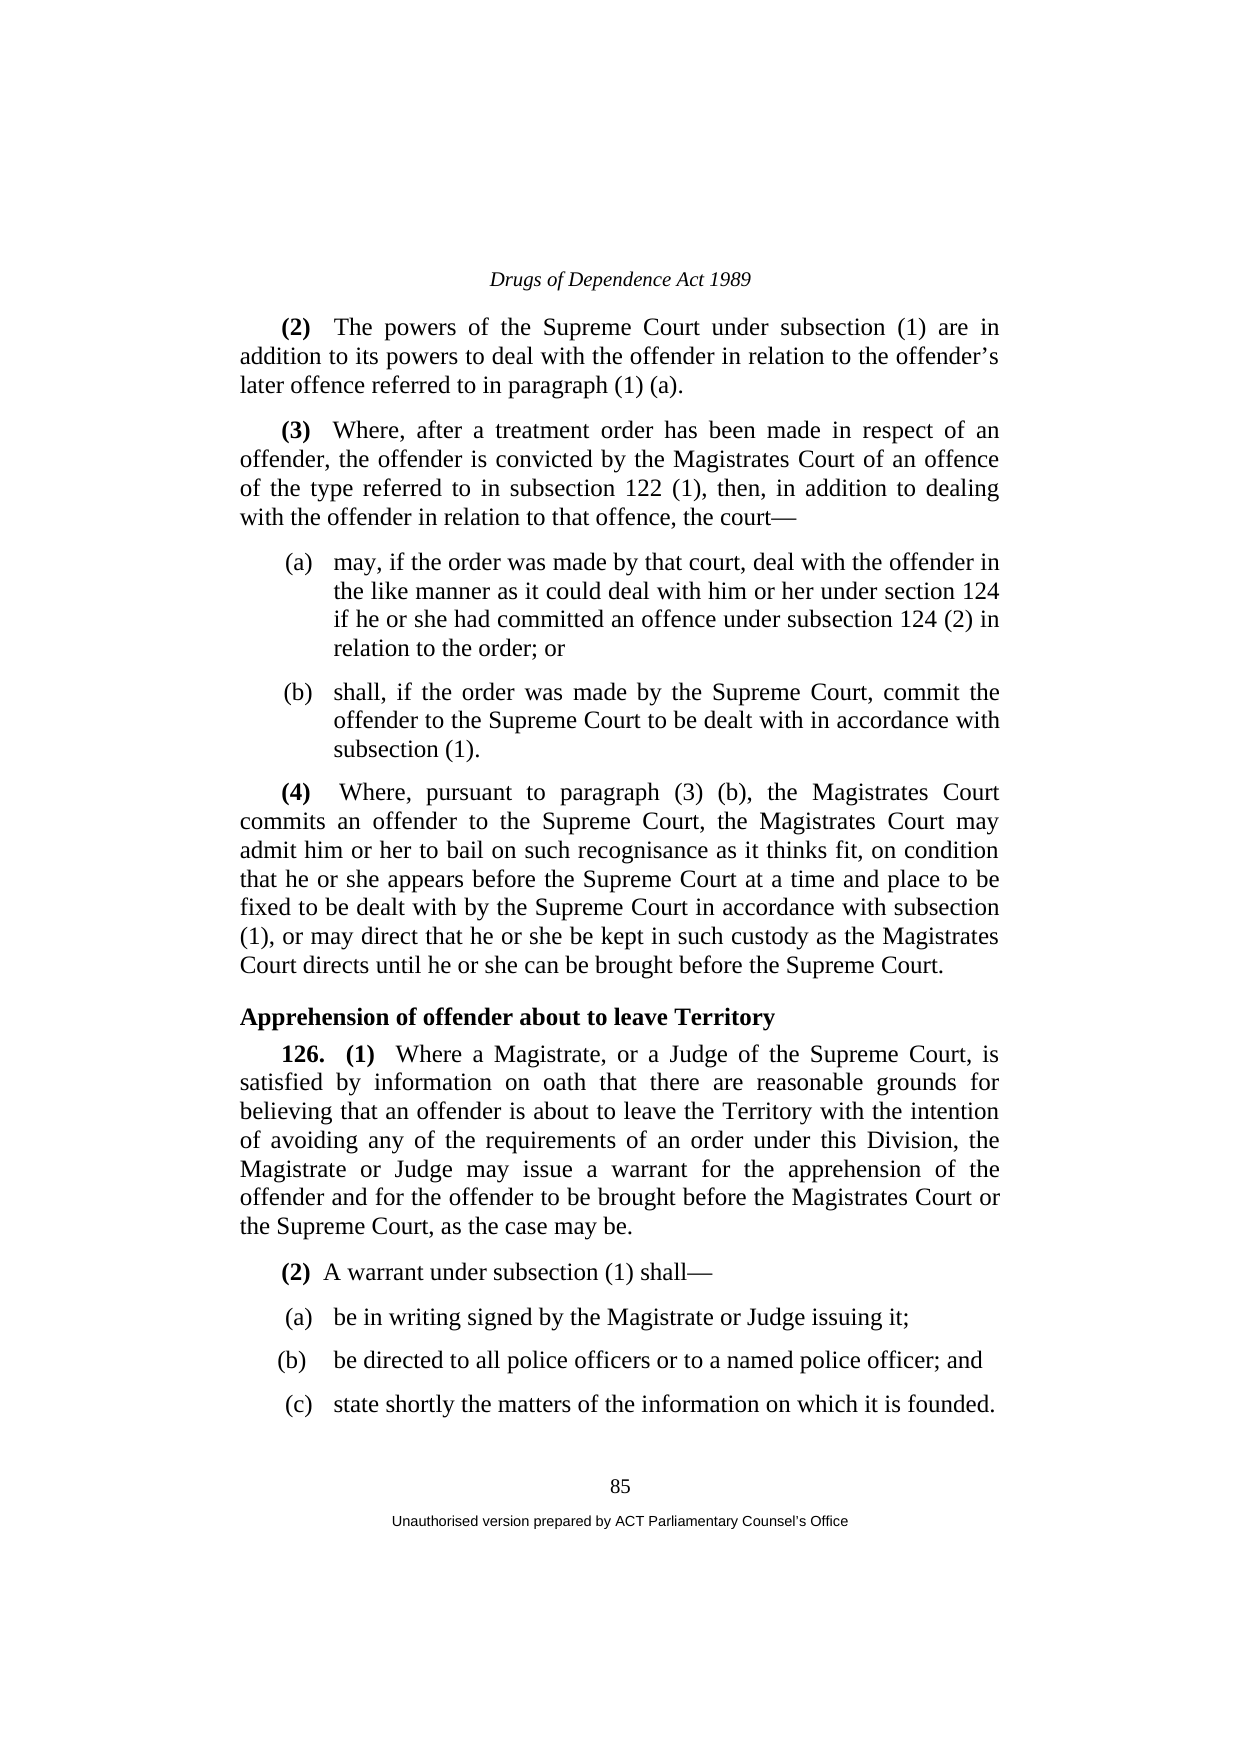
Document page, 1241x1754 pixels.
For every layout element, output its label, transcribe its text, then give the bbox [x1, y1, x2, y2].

text 126. (1) Where a Magistrate, or a Judge of the Supreme Court, is satisfied by information on oath that there are reasonable grounds for believing that an offender is about to leave the Territory with the intention of avoiding any of the requirements of an order under this Division, the Magistrate or Judge may issue a warrant for the apprehension of the offender and for the offender to be brought before the Magistrates Court or the Supreme Court, as the case may be. [239, 1039, 1001, 1240]
text (b) be directed to all police officers or to a named police officer; and [239, 1345, 1001, 1374]
text (4) Where, pursuant to paragraph (3) (b), the Magistrates Court commits an offender to the Supreme Court, the Magistrates Court may admit him or her to bail on such recognisance as it thinks fit, on condition that he or she appears before the Supreme Court at a time and place to be fixed to be dealt with by the Supreme Court in accordance with subsection (1), or may direct that he or she be kept in such custody as the Magistrates Court directs until he or she can be brought before the Supreme Court. [239, 777, 1001, 979]
text (a) may, if the order was made by that court, deal with the offender in the like manner as it could deal with him or her under section 124 if he or she had committed an offence under subsection 124 (2) in relation to the order; or [239, 547, 1001, 662]
text (3) Where, after a treatment order has been made in respect of an offender, the offender is convicted by the Magistrates Court of an offence of the type referred to in subsection 122 (1), then, in addition to dealing with the offender in relation to that offence, the court— [239, 415, 1001, 530]
text (a) be in writing signed by the Magistrate or Judge issuing it; [239, 1302, 1001, 1331]
subtitle Apprehension of offender about to leave Territory [239, 1002, 1001, 1030]
text (b) shall, if the order was made by the Supreme Court, commit the offender to the Supreme Court to be dealt with in accordance with subsection (1). [239, 677, 1001, 763]
text (2) The powers of the Supreme Court under subsection (1) are in addition to its powers to deal with the offender in relation to the offender’s later offence referred to in paragraph (1) (a). [239, 312, 1001, 399]
text (c) state shortly the matters of the information on which it is founded. [239, 1389, 1001, 1417]
text (2) A warrant under subsection (1) shall— [239, 1257, 1001, 1285]
